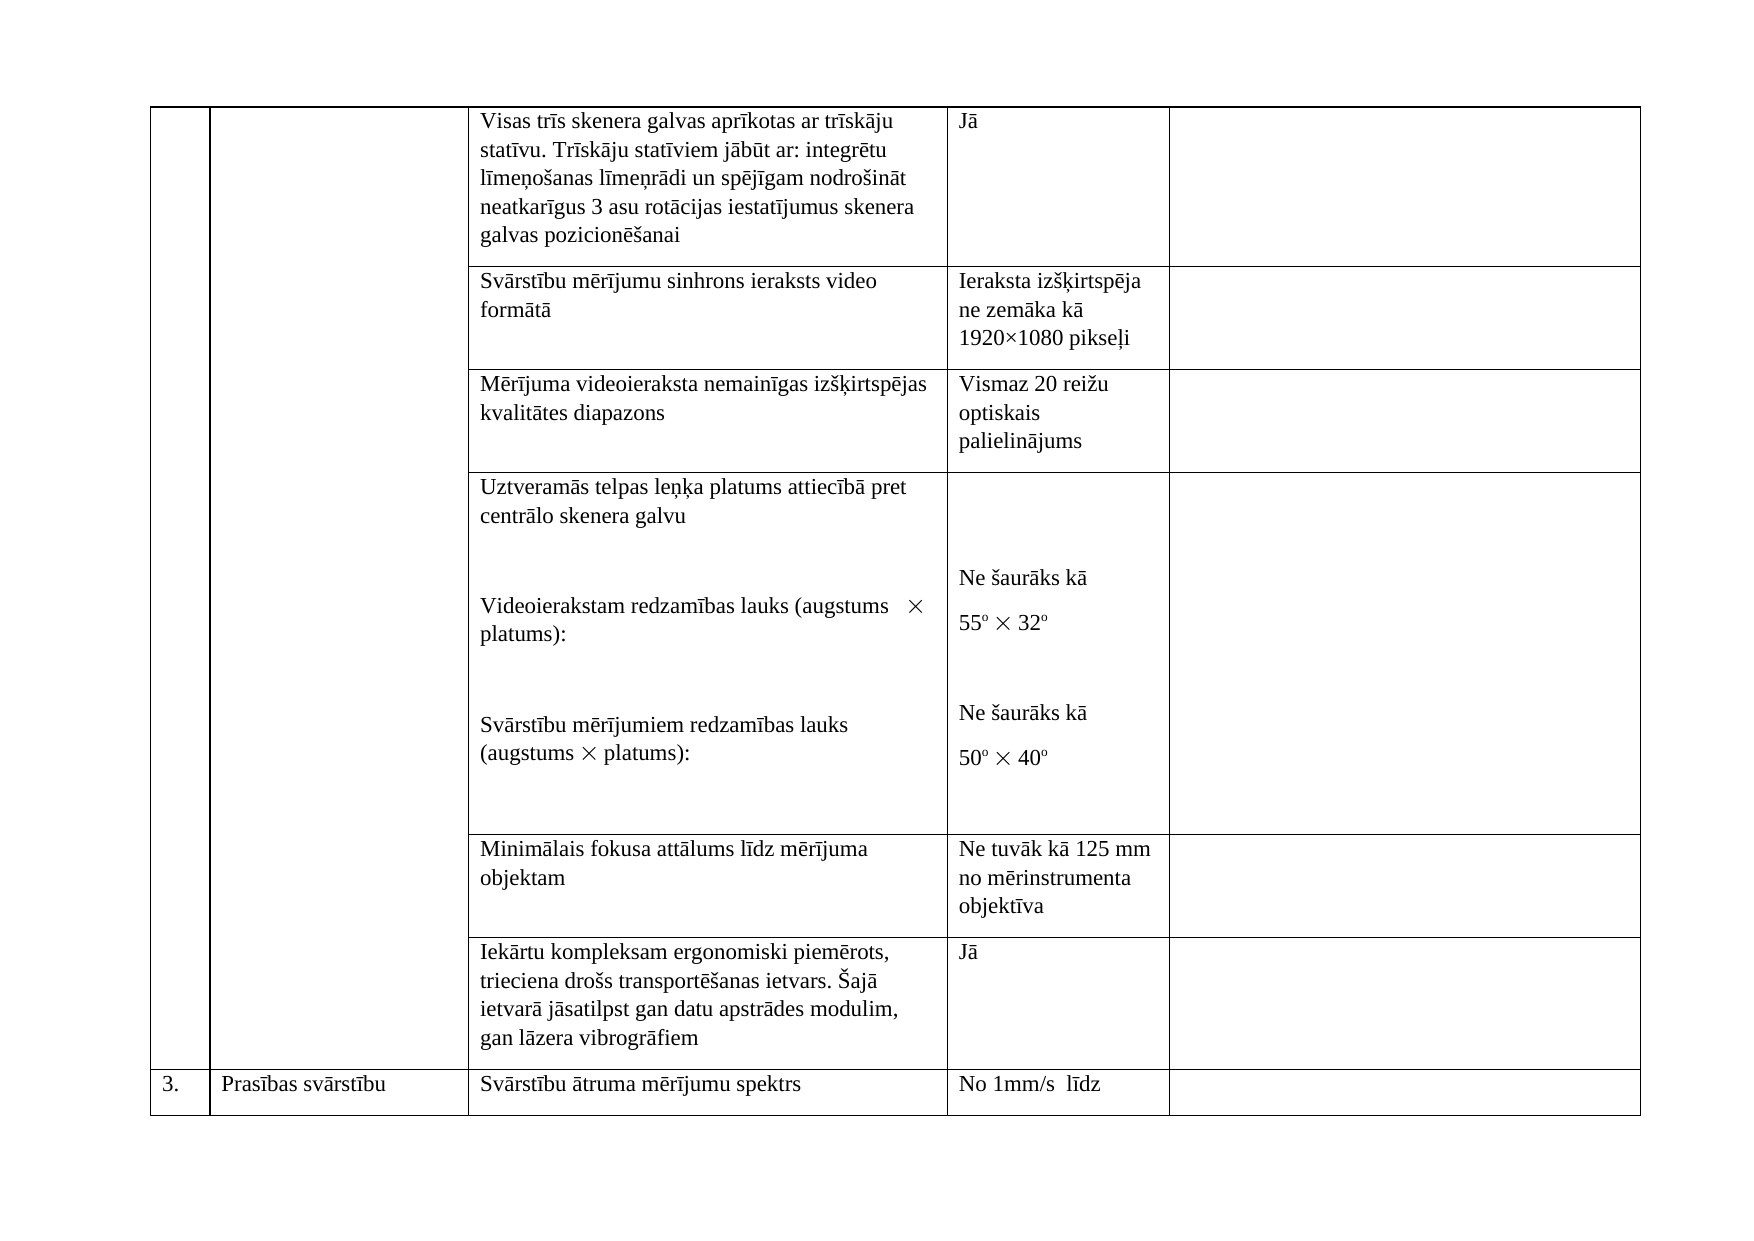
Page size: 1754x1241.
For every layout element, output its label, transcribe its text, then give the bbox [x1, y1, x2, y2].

table_cell [1170, 835, 1640, 937]
table_cell Jā [948, 108, 1169, 266]
table_cell Jā [948, 938, 1169, 1069]
table_cell Mērījuma videoieraksta nemainīgas izšķirtspējas kvalitātes diapazons [469, 370, 947, 472]
table_cell [1170, 108, 1640, 266]
table_cell Ieraksta izšķirtspēja ne zemāka kā 1920×1080 pikseļi [948, 267, 1169, 369]
table_cell [1170, 1070, 1640, 1115]
table_cell Uztveramās telpas leņķa platums attiecībā pret centrālo skenera galvu Videoierakstam redzamības lauks (augstums platums): Svārstību mērījumiem redzamības lauks (augstums platums): [469, 473, 947, 834]
table_cell Iekārtu kompleksam ergonomiski piemērots, trieciena drošs transportēšanas ietvars. Šajā ietvarā jāsatilpst gan datu apstrādes modulim, gan lāzera vibrogrāfiem [469, 938, 947, 1069]
table_cell Svārstību mērījumu sinhrons ieraksts video formātā [469, 267, 947, 369]
table_cell [1170, 473, 1640, 834]
table_cell Ne šaurāks kā 55o 32o Ne šaurāks kā 50o 40o [948, 473, 1169, 834]
table_cell [1170, 370, 1640, 472]
table_cell [1170, 938, 1640, 1069]
table_cell Minimālais fokusa attālums līdz mērījuma objektam [469, 835, 947, 937]
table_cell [948, 1070, 1169, 1115]
table_cell [1170, 267, 1640, 369]
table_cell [211, 1070, 468, 1115]
table_cell Ne tuvāk kā 125 mm no mērinstrumenta objektīva [948, 835, 1169, 937]
table_cell Visas trīs skenera galvas aprīkotas ar trīskāju statīvu. Trīskāju statīviem jābūt ar: integrētu līmeņošanas līmeņrādi un spējīgam nodrošināt neatkarīgus 3 asu rotācijas iestatījumus skenera galvas pozicionēšanai [469, 108, 947, 266]
table_cell 3. [151, 1070, 209, 1115]
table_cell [469, 1070, 947, 1115]
table_cell Vismaz 20 reižu optiskais palielinājums [948, 370, 1169, 472]
